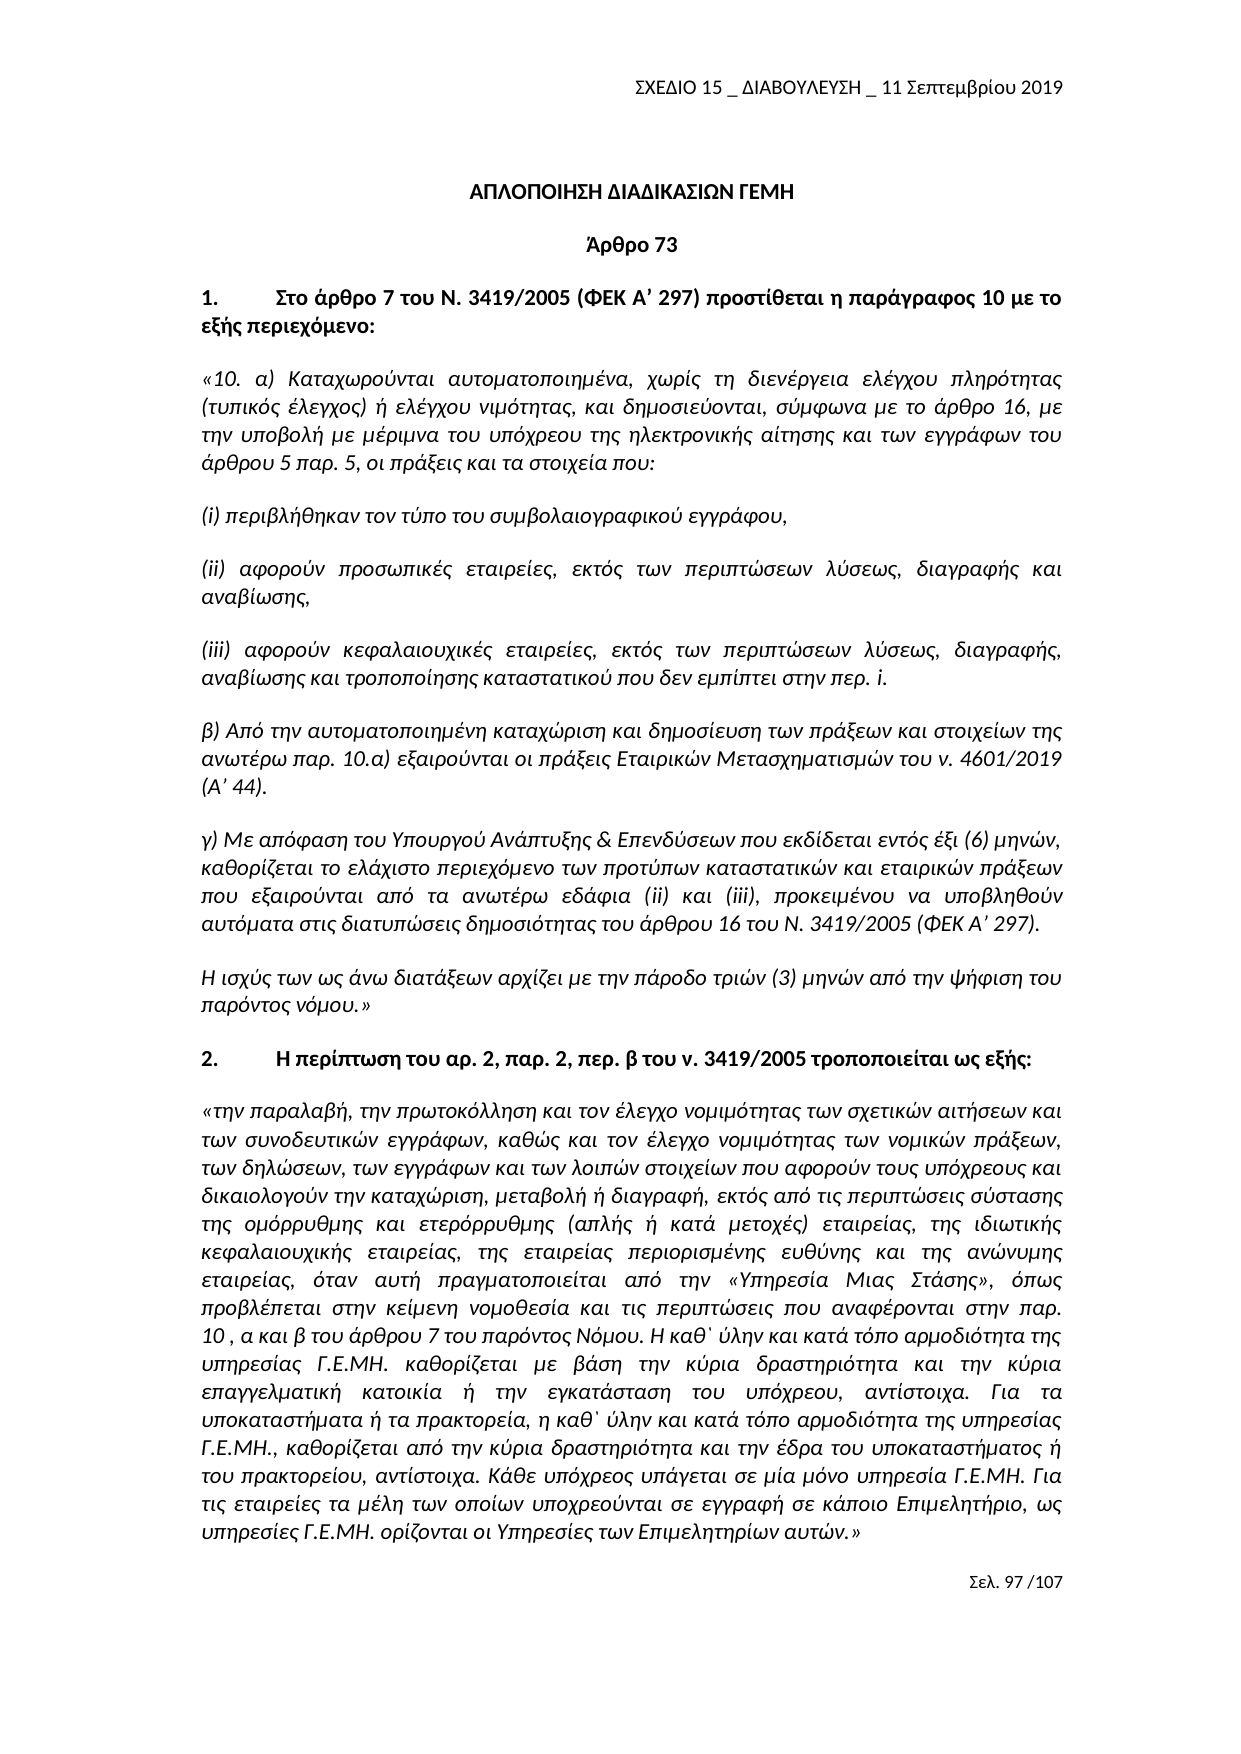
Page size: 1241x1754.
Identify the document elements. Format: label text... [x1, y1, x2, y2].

list Η περίπτωση του αρ. 2, παρ. 2, περ. β του ν. 3419/2005 τροποποιείται ως εξής: [201, 1044, 1063, 1072]
text (ii) αφορούν προσωπικές εταιρείες, εκτός των περιπτώσεων λύσεως, διαγραφής και αναβίωσης, [201, 554, 1063, 610]
list Στο άρθρο 7 του Ν. 3419/2005 (ΦΕΚ Α’ 297) προστίθεται η παράγραφος 10 με το εξής περιεχόμενο: [201, 283, 1063, 339]
text (i) περιβλήθηκαν τον τύπο του συμβολαιογραφικού εγγράφου, [201, 501, 1063, 529]
text «10. α) Καταχωρούνται αυτοματοποιημένα, χωρίς τη διενέργεια ελέγχου πληρότητας (τυπικός έλεγχος) ή ελέγχου νιμότητας, και δημοσιεύονται, σύμφωνα με το άρθρο 16, με την υποβολή με μέριμνα του υπόχρεου της ηλεκτρονικής αίτησης και των εγγράφων του άρθρου 5 παρ. 5, οι πράξεις και τα στοιχεία που: [201, 364, 1063, 476]
text β) Από την αυτοματοποιημένη καταχώριση και δημοσίευση των πράξεων και στοιχείων της ανωτέρω παρ. 10.α) εξαιρούνται οι πράξεις Εταιρικών Μετασχηματισμών του ν. 4601/2019 (Α’ 44). [201, 716, 1063, 801]
text Η ισχύς των ως άνω διατάξεων αρχίζει με την πάροδο τριών (3) μηνών από την ψήφιση του παρόντος νόμου.» [201, 963, 1063, 1019]
text Άρθρο 73 [201, 230, 1063, 258]
text γ) Με απόφαση του Υπουργού Ανάπτυξης & Επενδύσεων που εκδίδεται εντός έξι (6) μηνών, καθορίζεται το ελάχιστο περιεχόμενο των προτύπων καταστατικών και εταιρικών πράξεων που εξαιρούνται από τα ανωτέρω εδάφια (ii) και (iii), προκειμένου να υποβληθούν αυτόματα στις διατυπώσεις δημοσιότητας του άρθρου 16 του Ν. 3419/2005 (ΦΕΚ Α’ 297). [201, 826, 1063, 938]
text (iii) αφορούν κεφαλαιουχικές εταιρείες, εκτός των περιπτώσεων λύσεως, διαγραφής, αναβίωσης και τροποποίησης καταστατικού που δεν εμπίπτει στην περ. i. [201, 635, 1063, 691]
subtitle ΑΠΛΟΠΟΙΗΣΗ ΔΙΑΔΙΚΑΣΙΩΝ ΓΕΜΗ [201, 177, 1063, 205]
text «την παραλαβή, την πρωτοκόλληση και τον έλεγχο νομιμότητας των σχετικών αιτήσεων και των συνοδευτικών εγγράφων, καθώς και τον έλεγχο νομιμότητας των νομικών πράξεων, των δηλώσεων, των εγγράφων και των λοιπών στοιχείων που αφορούν τους υπόχρεους και δικαιολογούν την καταχώριση, μεταβολή ή διαγραφή, εκτός από τις περιπτώσεις σύστασης της ομόρρυθμης και ετερόρρυθμης (απλής ή κατά μετοχές) εταιρείας, της ιδιωτικής κεφαλαιουχικής εταιρείας, της εταιρείας περιορισμένης ευθύνης και της ανώνυμης εταιρείας, όταν αυτή πραγματοποιείται από την «Υπηρεσία Μιας Στάσης», όπως προβλέπεται στην κείμενη νομοθεσία και τις περιπτώσεις που αναφέρονται στην παρ. 10 , α και β του άρθρου 7 του παρόντος Νόμου. Η καθ` ύλην και κατά τόπο αρμοδιότητα της υπηρεσίας Γ.Ε.ΜΗ. καθορίζεται με βάση την κύρια δραστηριότητα και την κύρια επαγγελματική κατοικία ή την εγκατάσταση του υπόχρεου, αντίστοιχα. Για τα υποκαταστήματα ή τα πρακτορεία, η καθ` ύλην και κατά τόπο αρμοδιότητα της υπηρεσίας Γ.Ε.ΜΗ., καθορίζεται από την κύρια δραστηριότητα και την έδρα του υποκαταστήματος ή του πρακτορείου, αντίστοιχα. Κάθε υπόχρεος υπάγεται σε μία μόνο υπηρεσία Γ.Ε.ΜΗ. Για τις εταιρείες τα μέλη των οποίων υποχρεούνται σε εγγραφή σε κάποιο Επιμελητήριο, ως υπηρεσίες Γ.Ε.ΜΗ. ορίζονται οι Υπηρεσίες των Επιμελητηρίων αυτών.» [201, 1097, 1063, 1545]
